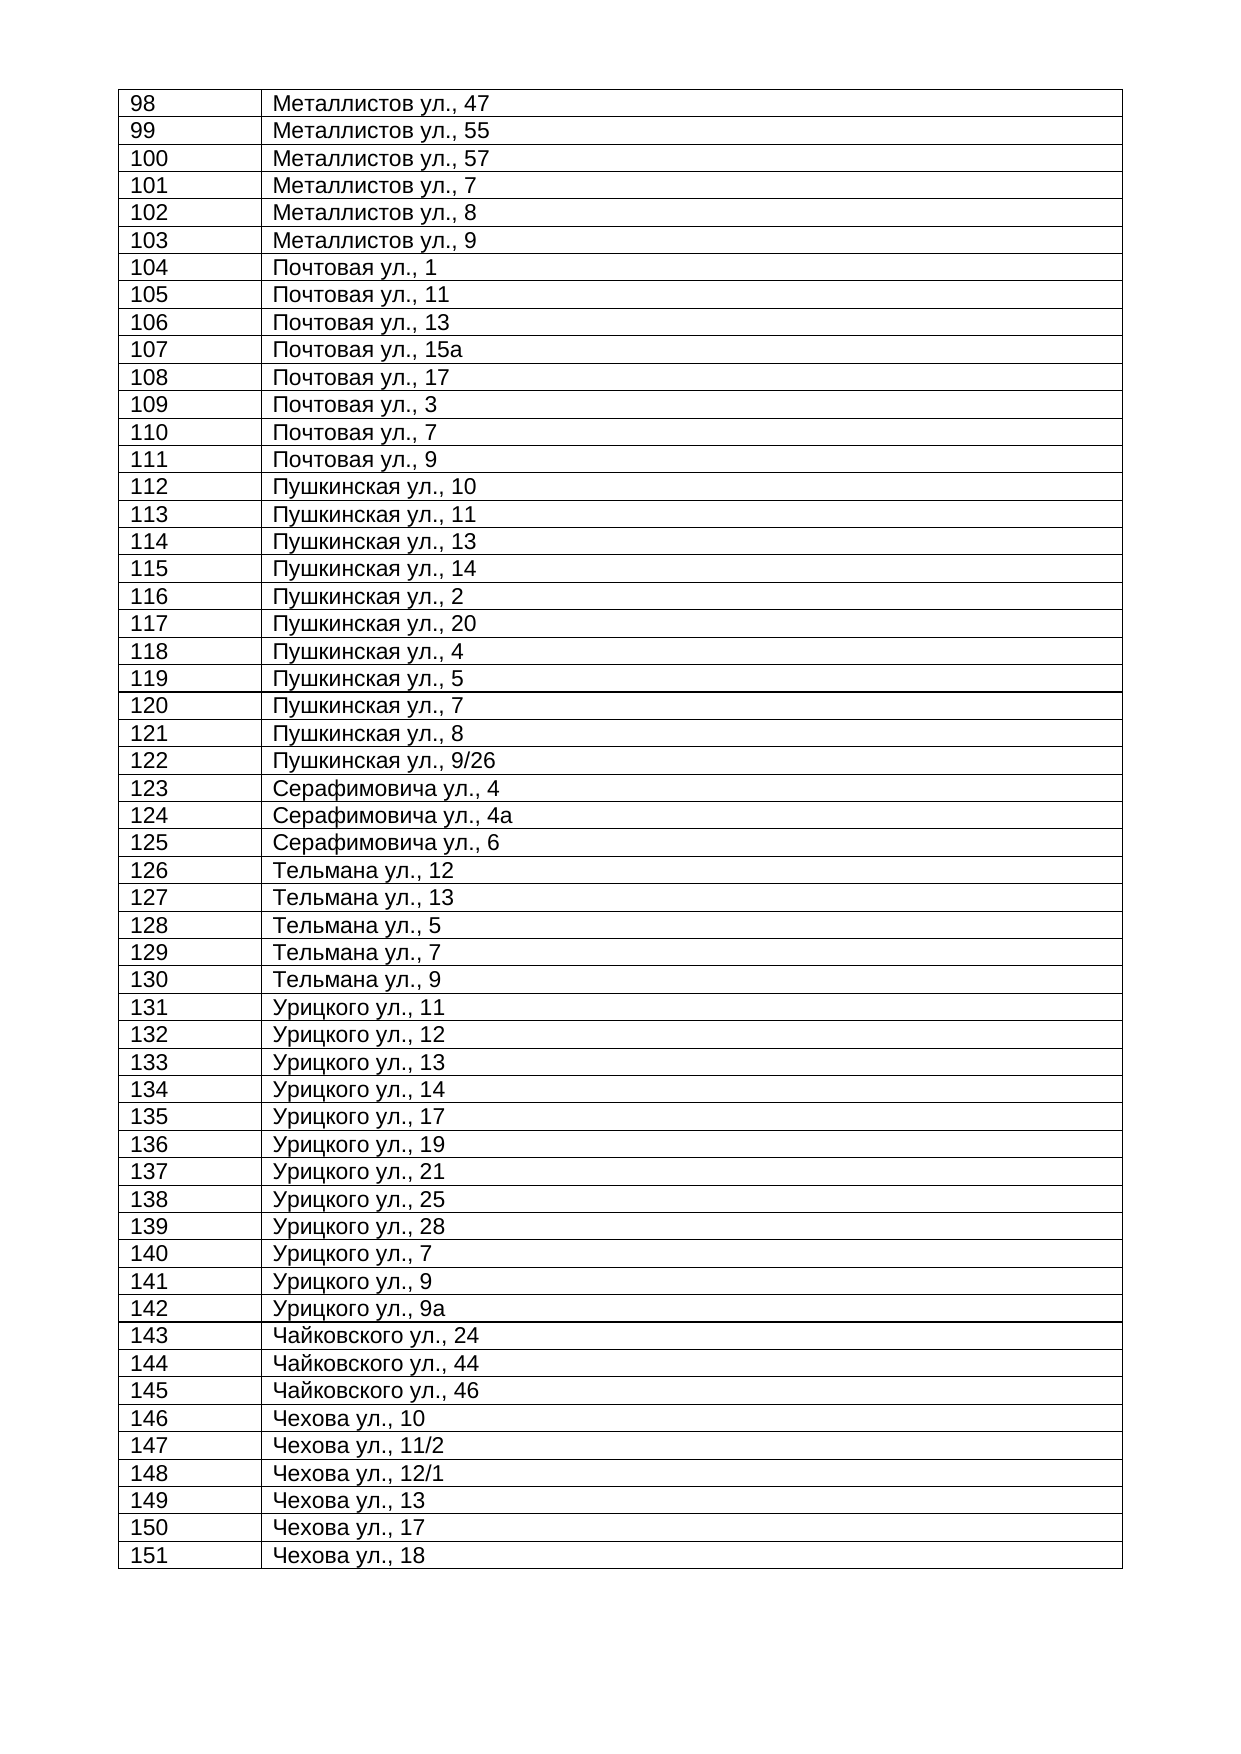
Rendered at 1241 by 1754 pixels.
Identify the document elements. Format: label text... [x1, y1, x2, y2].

table_cell Металлистов ул., 7 [262, 172, 1122, 198]
table_cell Почтовая ул., 15а [262, 336, 1122, 363]
table_cell Пушкинская ул., 2 [262, 583, 1122, 609]
table_cell Тельмана ул., 9 [262, 966, 1122, 993]
table_cell 107 [119, 336, 261, 363]
table_cell 149 [119, 1487, 261, 1513]
table_cell Почтовая ул., 1 [262, 254, 1122, 280]
table_cell 123 [119, 775, 261, 801]
table_cell 150 [119, 1514, 261, 1541]
table_cell 101 [119, 172, 261, 198]
table_cell Пушкинская ул., 10 [262, 473, 1122, 499]
table_cell 141 [119, 1268, 261, 1294]
table_cell Чайковского ул., 44 [262, 1350, 1122, 1376]
table_cell 128 [119, 912, 261, 938]
table_cell 122 [119, 747, 261, 773]
table_cell 136 [119, 1131, 261, 1157]
table_cell 115 [119, 555, 261, 582]
table_cell Чехова ул., 12/1 [262, 1460, 1122, 1486]
table_cell 120 [119, 693, 261, 719]
table_cell 99 [119, 117, 261, 143]
table_cell Пушкинская ул., 5 [262, 665, 1122, 691]
table_cell 119 [119, 665, 261, 691]
table_cell Урицкого ул., 12 [262, 1021, 1122, 1047]
table_cell Урицкого ул., 17 [262, 1103, 1122, 1130]
table_cell 121 [119, 720, 261, 746]
table_cell Пушкинская ул., 14 [262, 555, 1122, 582]
table_cell Чехова ул., 18 [262, 1542, 1122, 1568]
table_cell Пушкинская ул., 4 [262, 638, 1122, 664]
table_cell Пушкинская ул., 7 [262, 693, 1122, 719]
table_cell Металлистов ул., 47 [262, 90, 1122, 116]
table_cell Урицкого ул., 11 [262, 994, 1122, 1020]
table_cell 138 [119, 1186, 261, 1212]
table_cell Пушкинская ул., 9/26 [262, 747, 1122, 773]
table_cell Урицкого ул., 9 [262, 1268, 1122, 1294]
table_cell 98 [119, 90, 261, 116]
table_cell Урицкого ул., 19 [262, 1131, 1122, 1157]
table_cell Чехова ул., 17 [262, 1514, 1122, 1541]
table_cell Почтовая ул., 13 [262, 309, 1122, 335]
table_cell 142 [119, 1295, 261, 1321]
table_cell Пушкинская ул., 13 [262, 528, 1122, 554]
table_cell 151 [119, 1542, 261, 1568]
table_cell Металлистов ул., 8 [262, 199, 1122, 226]
table_cell Урицкого ул., 13 [262, 1049, 1122, 1075]
table_cell 116 [119, 583, 261, 609]
table_cell Тельмана ул., 7 [262, 939, 1122, 965]
table_cell 113 [119, 501, 261, 527]
table_cell 135 [119, 1103, 261, 1130]
table_cell 102 [119, 199, 261, 226]
table_cell 127 [119, 884, 261, 911]
table_cell 143 [119, 1323, 261, 1349]
table_cell Серафимовича ул., 4а [262, 802, 1122, 828]
table_cell 147 [119, 1432, 261, 1458]
table_cell Почтовая ул., 11 [262, 281, 1122, 308]
table_cell 124 [119, 802, 261, 828]
table_cell 146 [119, 1405, 261, 1431]
table_cell 117 [119, 610, 261, 637]
table_cell Чехова ул., 10 [262, 1405, 1122, 1431]
table_cell 125 [119, 829, 261, 856]
table_cell 108 [119, 364, 261, 390]
table_cell 134 [119, 1076, 261, 1102]
table_cell Серафимовича ул., 4 [262, 775, 1122, 801]
table_cell Почтовая ул., 9 [262, 446, 1122, 472]
table_cell Пушкинская ул., 8 [262, 720, 1122, 746]
table_cell 140 [119, 1240, 261, 1267]
table_cell 137 [119, 1158, 261, 1184]
table_cell 132 [119, 1021, 261, 1047]
table_cell 145 [119, 1377, 261, 1404]
table_cell 105 [119, 281, 261, 308]
table_cell 106 [119, 309, 261, 335]
table_cell 111 [119, 446, 261, 472]
table_cell 118 [119, 638, 261, 664]
table_cell Почтовая ул., 7 [262, 419, 1122, 445]
table_cell 131 [119, 994, 261, 1020]
table_cell Чехова ул., 13 [262, 1487, 1122, 1513]
table_cell Урицкого ул., 14 [262, 1076, 1122, 1102]
table_cell Пушкинская ул., 20 [262, 610, 1122, 637]
table_cell Урицкого ул., 25 [262, 1186, 1122, 1212]
table_cell Урицкого ул., 7 [262, 1240, 1122, 1267]
table_cell 114 [119, 528, 261, 554]
table_cell Урицкого ул., 28 [262, 1213, 1122, 1239]
table_cell 133 [119, 1049, 261, 1075]
table_cell Металлистов ул., 57 [262, 145, 1122, 171]
table_cell Серафимовича ул., 6 [262, 829, 1122, 856]
table_cell 148 [119, 1460, 261, 1486]
table_cell 144 [119, 1350, 261, 1376]
table_cell Почтовая ул., 17 [262, 364, 1122, 390]
table_cell Урицкого ул., 9а [262, 1295, 1122, 1321]
table_cell Металлистов ул., 9 [262, 227, 1122, 253]
table_cell Почтовая ул., 3 [262, 391, 1122, 417]
table_cell 109 [119, 391, 261, 417]
table_cell Тельмана ул., 13 [262, 884, 1122, 911]
table_cell Урицкого ул., 21 [262, 1158, 1122, 1184]
table_cell 129 [119, 939, 261, 965]
table_cell Чайковского ул., 24 [262, 1323, 1122, 1349]
table_cell 110 [119, 419, 261, 445]
table_cell Чехова ул., 11/2 [262, 1432, 1122, 1458]
table_cell 100 [119, 145, 261, 171]
table_cell Тельмана ул., 12 [262, 857, 1122, 883]
table_cell 126 [119, 857, 261, 883]
table_cell Пушкинская ул., 11 [262, 501, 1122, 527]
table_cell Металлистов ул., 55 [262, 117, 1122, 143]
table_cell 139 [119, 1213, 261, 1239]
table_cell Чайковского ул., 46 [262, 1377, 1122, 1404]
table_cell 104 [119, 254, 261, 280]
table_cell 112 [119, 473, 261, 499]
table_cell 130 [119, 966, 261, 993]
table_cell 103 [119, 227, 261, 253]
table_cell Тельмана ул., 5 [262, 912, 1122, 938]
